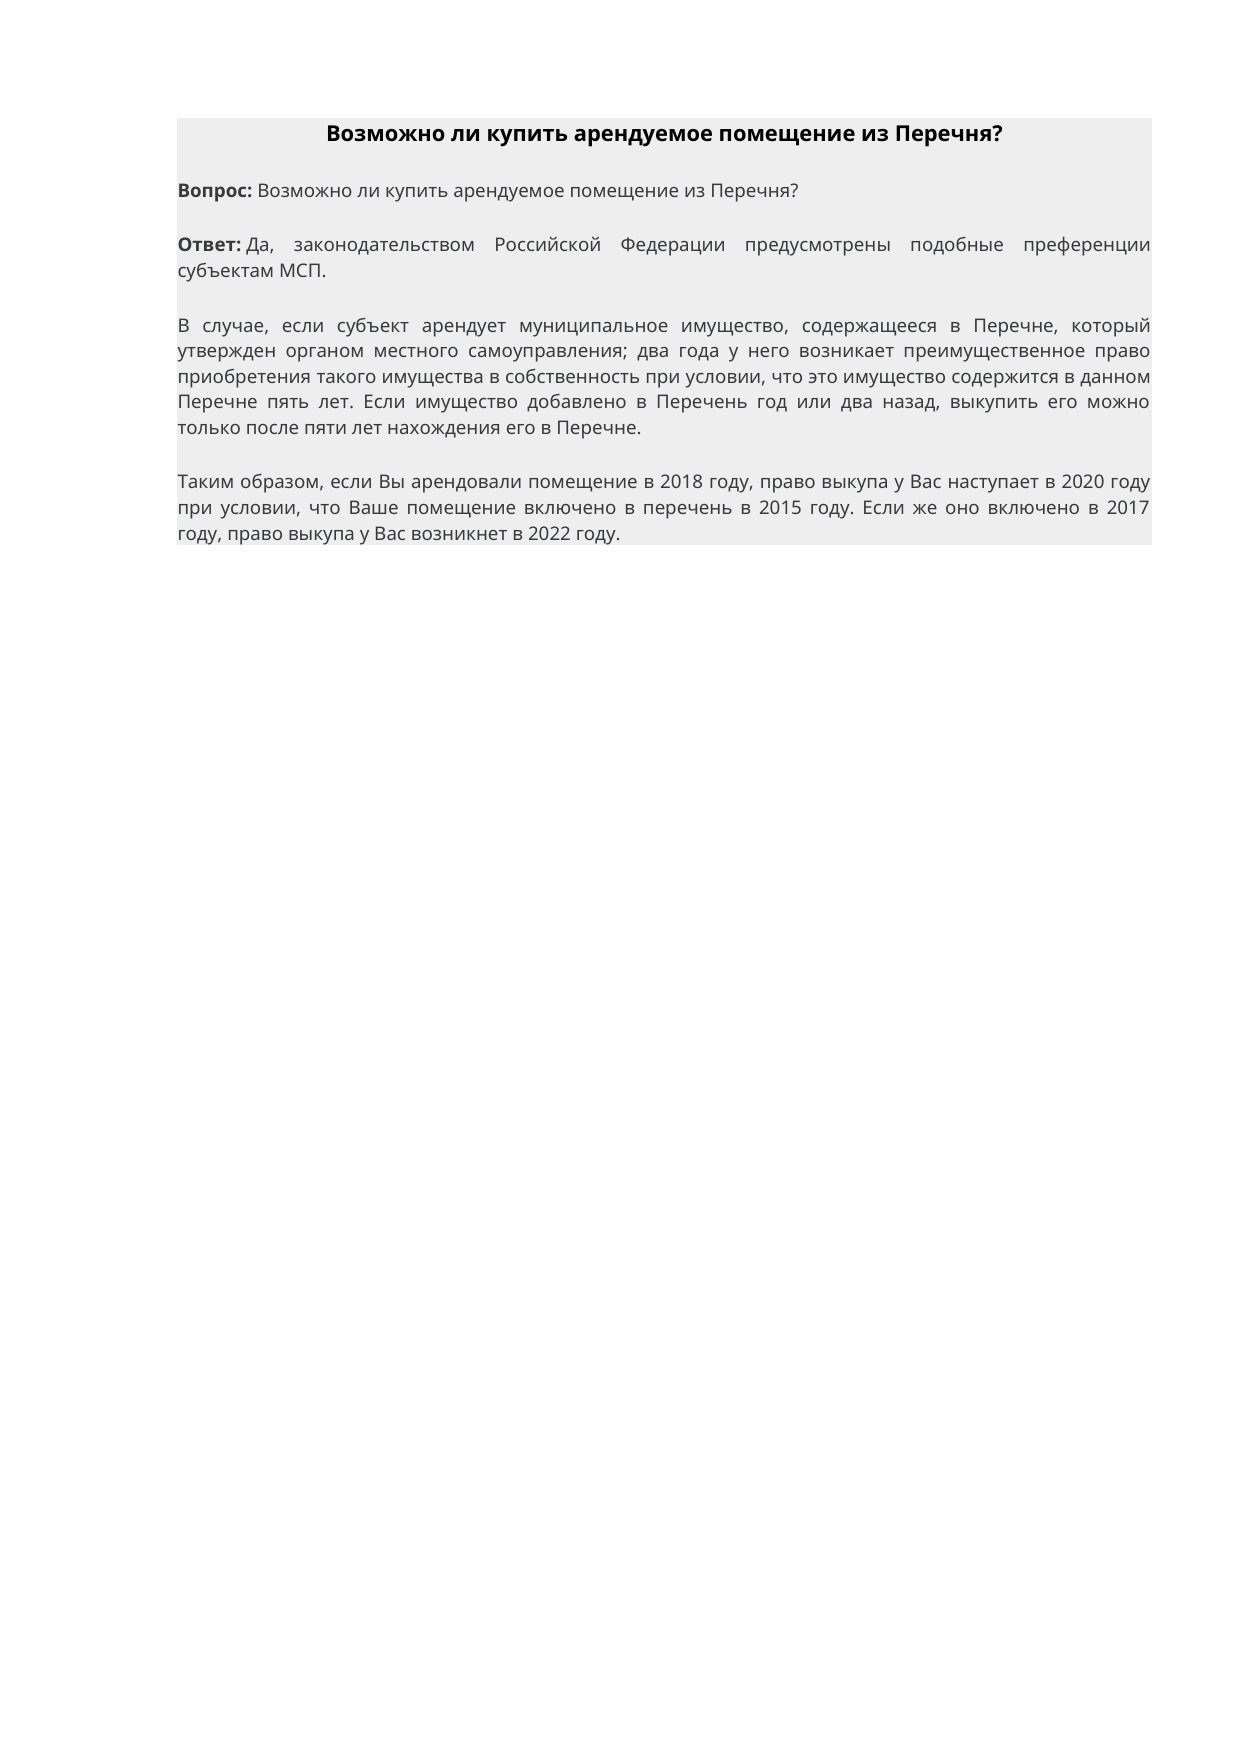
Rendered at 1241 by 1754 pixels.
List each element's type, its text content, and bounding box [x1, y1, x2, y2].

text Вопрос: Возможно ли купить арендуемое помещение из Перечня? [177, 177, 1152, 203]
text Ответ: Да, законодательством Российской Федерации предусмотрены подобные преференции субъектам МСП. [177, 232, 1152, 283]
text В случае, если субъект арендует муниципальное имущество, содержащееся в Перечне, который утвержден органом местного самоуправления; два года у него возникает преимущественное право приобретения такого имущества в собственность при условии, что это имущество содержится в данном Перечне пять лет. Если имущество добавлено в Перечень год или два назад, выкупить его можно только после пяти лет нахождения его в Перечне. [177, 312, 1152, 439]
text Таким образом, если Вы арендовали помещение в 2018 году, право выкупа у Вас наступает в 2020 году при условии, что Ваше помещение включено в перечень в 2015 году. Если же оно включено в 2017 году, право выкупа у Вас возникнет в 2022 году. [177, 469, 1152, 545]
text Возможно ли купить арендуемое помещение из Перечня? [177, 118, 1152, 148]
